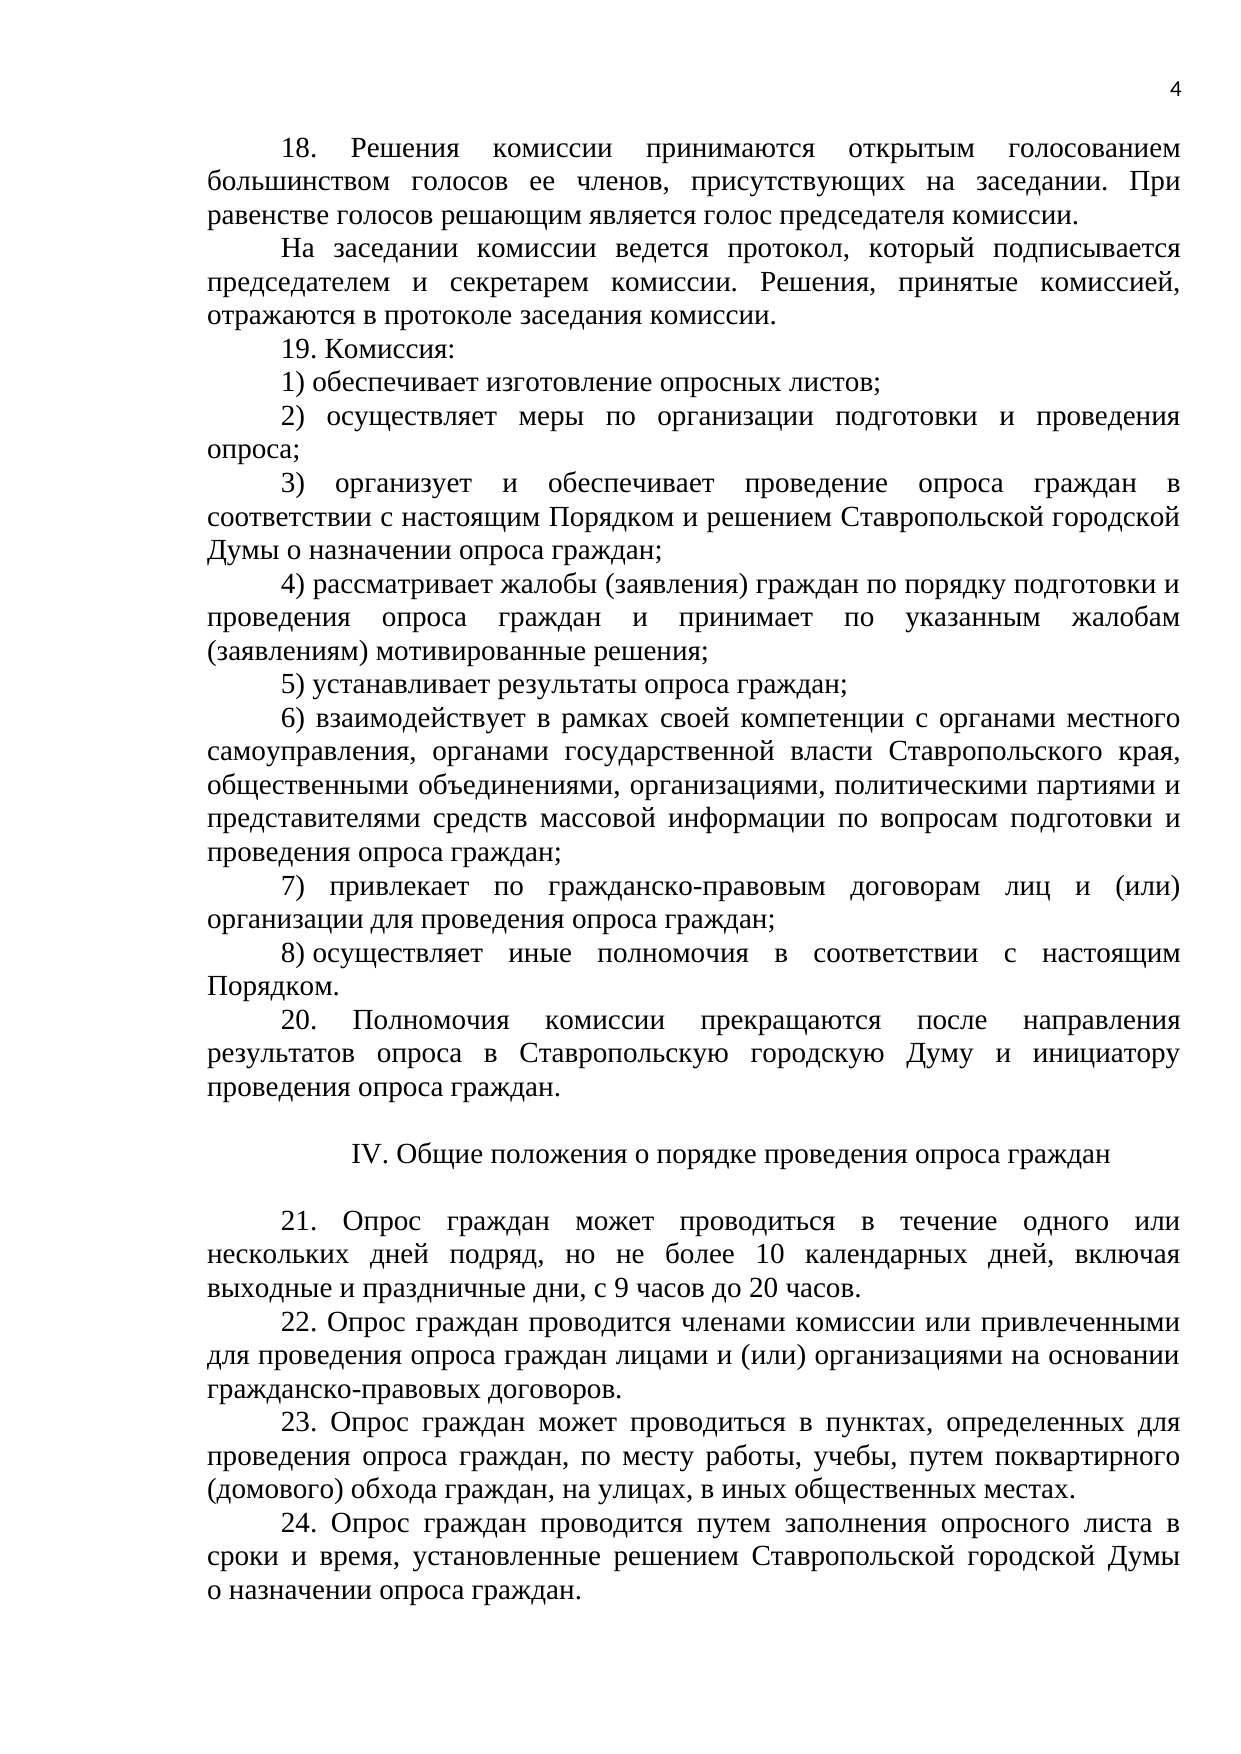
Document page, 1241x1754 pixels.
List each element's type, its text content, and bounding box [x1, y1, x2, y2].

text 3) организует и обеспечивает проведение опроса граждан в соответствии с настоящим Порядком и решением Ставропольской городской Думы о назначении опроса граждан; [207, 465, 1181, 566]
text 20. Полномочия комиссии прекращаются после направления результатов опроса в Ставропольскую городскую Думу и инициатору проведения опроса граждан. [207, 1002, 1181, 1102]
text 5) устанавливает результаты опроса граждан; [207, 666, 1181, 700]
text 4) рассматривает жалобы (заявления) граждан по порядку подготовки и проведения опроса граждан и принимает по указанным жалобам (заявлениям) мотивированные решения; [207, 566, 1181, 666]
text На заседании комиссии ведется протокол, который подписывается председателем и секретарем комиссии. Решения, принятые комиссией, отражаются в протоколе заседания комиссии. [207, 230, 1181, 331]
text 7) привлекает по гражданско-правовым договорам лиц и (или) организации для проведения опроса граждан; [207, 868, 1181, 935]
text 6) взаимодействует в рамках своей компетенции с органами местного самоуправления, органами государственной власти Ставропольского края, общественными объединениями, организациями, политическими партиями и представителями средств массовой информации по вопросам подготовки и проведения опроса граждан; [207, 700, 1181, 868]
text 2) осуществляет меры по организации подготовки и проведения опроса; [207, 398, 1181, 465]
text 19. Комиссия: [207, 331, 1181, 364]
text 8) осуществляет иные полномочия в соответствии с настоящим Порядком. [207, 935, 1181, 1002]
title IV. Общие положения о порядке проведения опроса граждан [207, 1136, 1181, 1169]
text 24. Опрос граждан проводится путем заполнения опросного листа в сроки и время, установленные решением Ставропольской городской Думы о назначении опроса граждан. [207, 1505, 1181, 1606]
text 21. Опрос граждан может проводиться в течение одного или нескольких дней подряд, но не более 10 календарных дней, включая выходные и праздничные дни, с 9 часов до 20 часов. [207, 1203, 1181, 1304]
text 23. Опрос граждан может проводиться в пунктах, определенных для проведения опроса граждан, по месту работы, учебы, путем поквартирного (домового) обхода граждан, на улицах, в иных общественных местах. [207, 1404, 1181, 1505]
text 18. Решения комиссии принимаются открытым голосованием большинством голосов ее членов, присутствующих на заседании. При равенстве голосов решающим является голос председателя комиссии. [207, 130, 1181, 230]
text 1) обеспечивает изготовление опросных листов; [207, 364, 1181, 398]
text 22. Опрос граждан проводится членами комиссии или привлеченными для проведения опроса граждан лицами и (или) организациями на основании гражданско-правовых договоров. [207, 1304, 1181, 1404]
